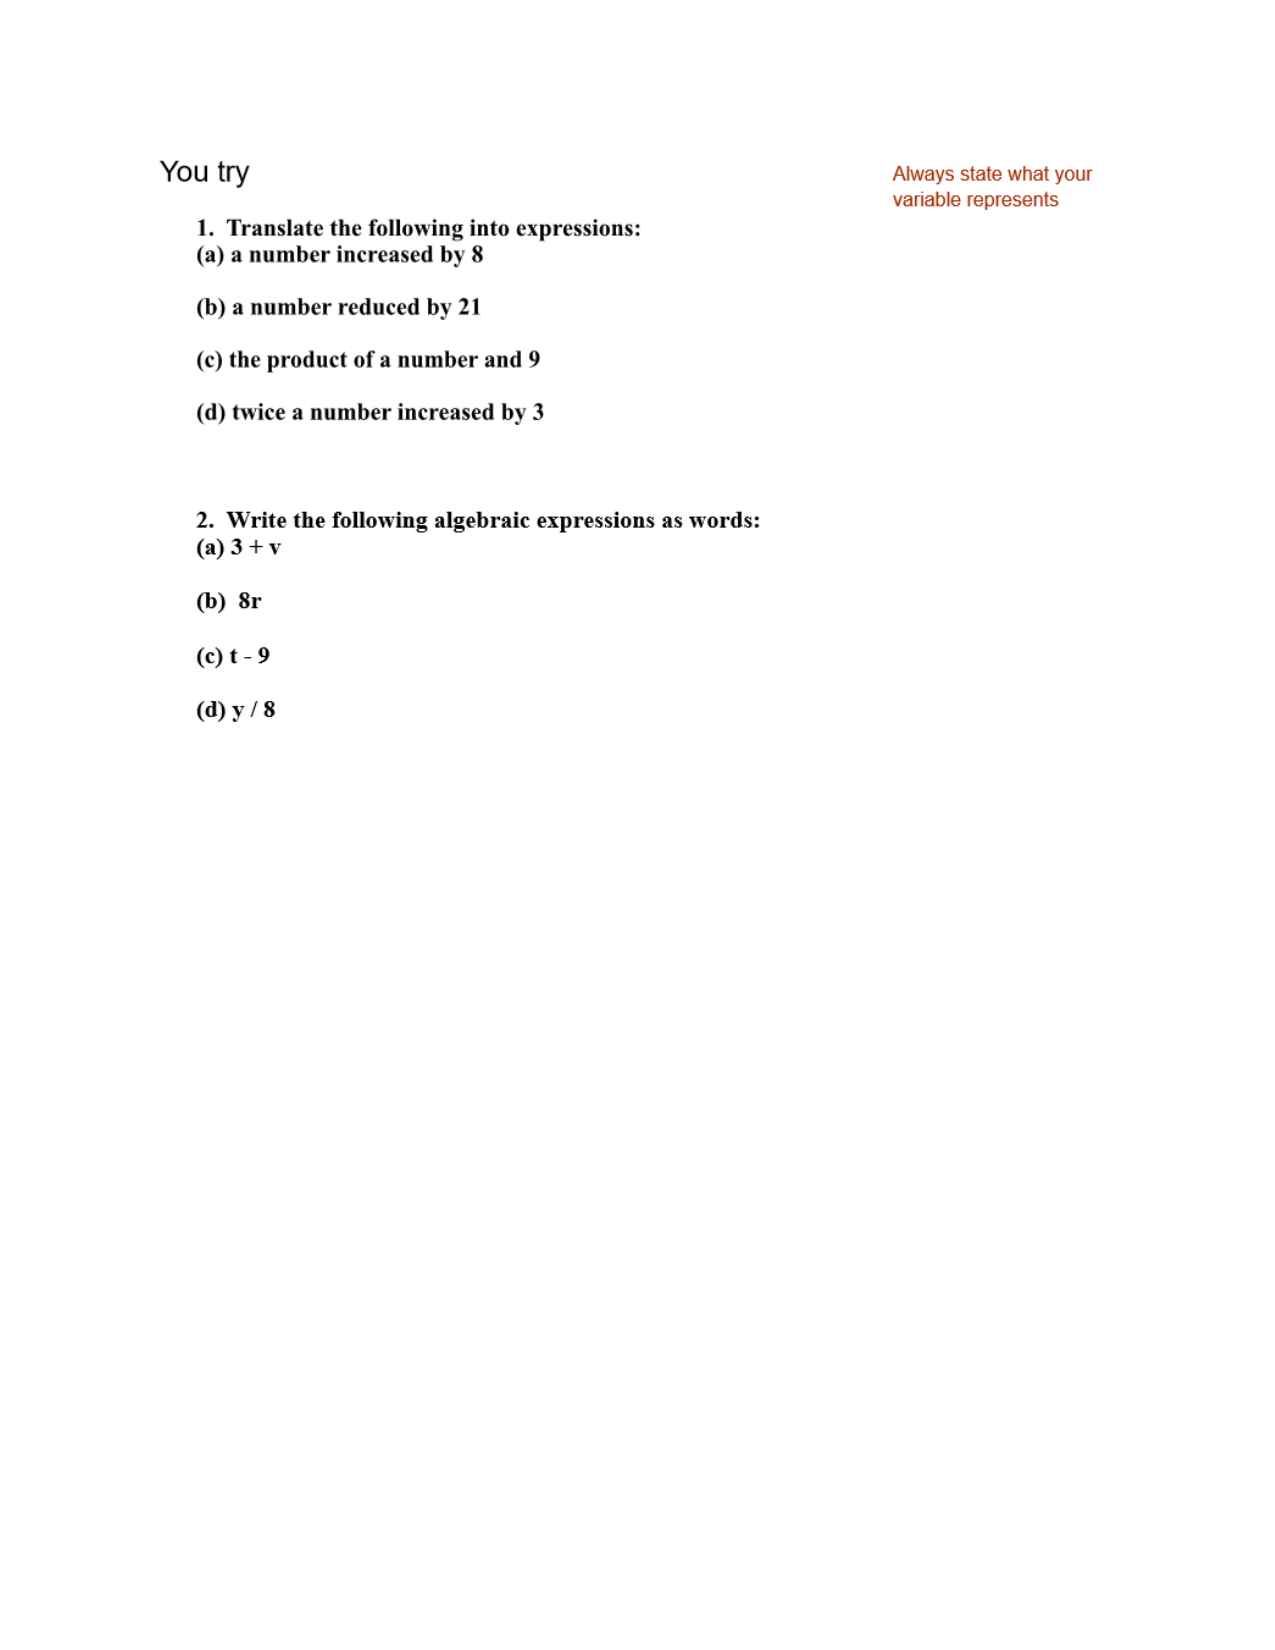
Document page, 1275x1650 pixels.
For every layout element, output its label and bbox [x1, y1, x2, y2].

picture [150, 150, 1125, 882]
